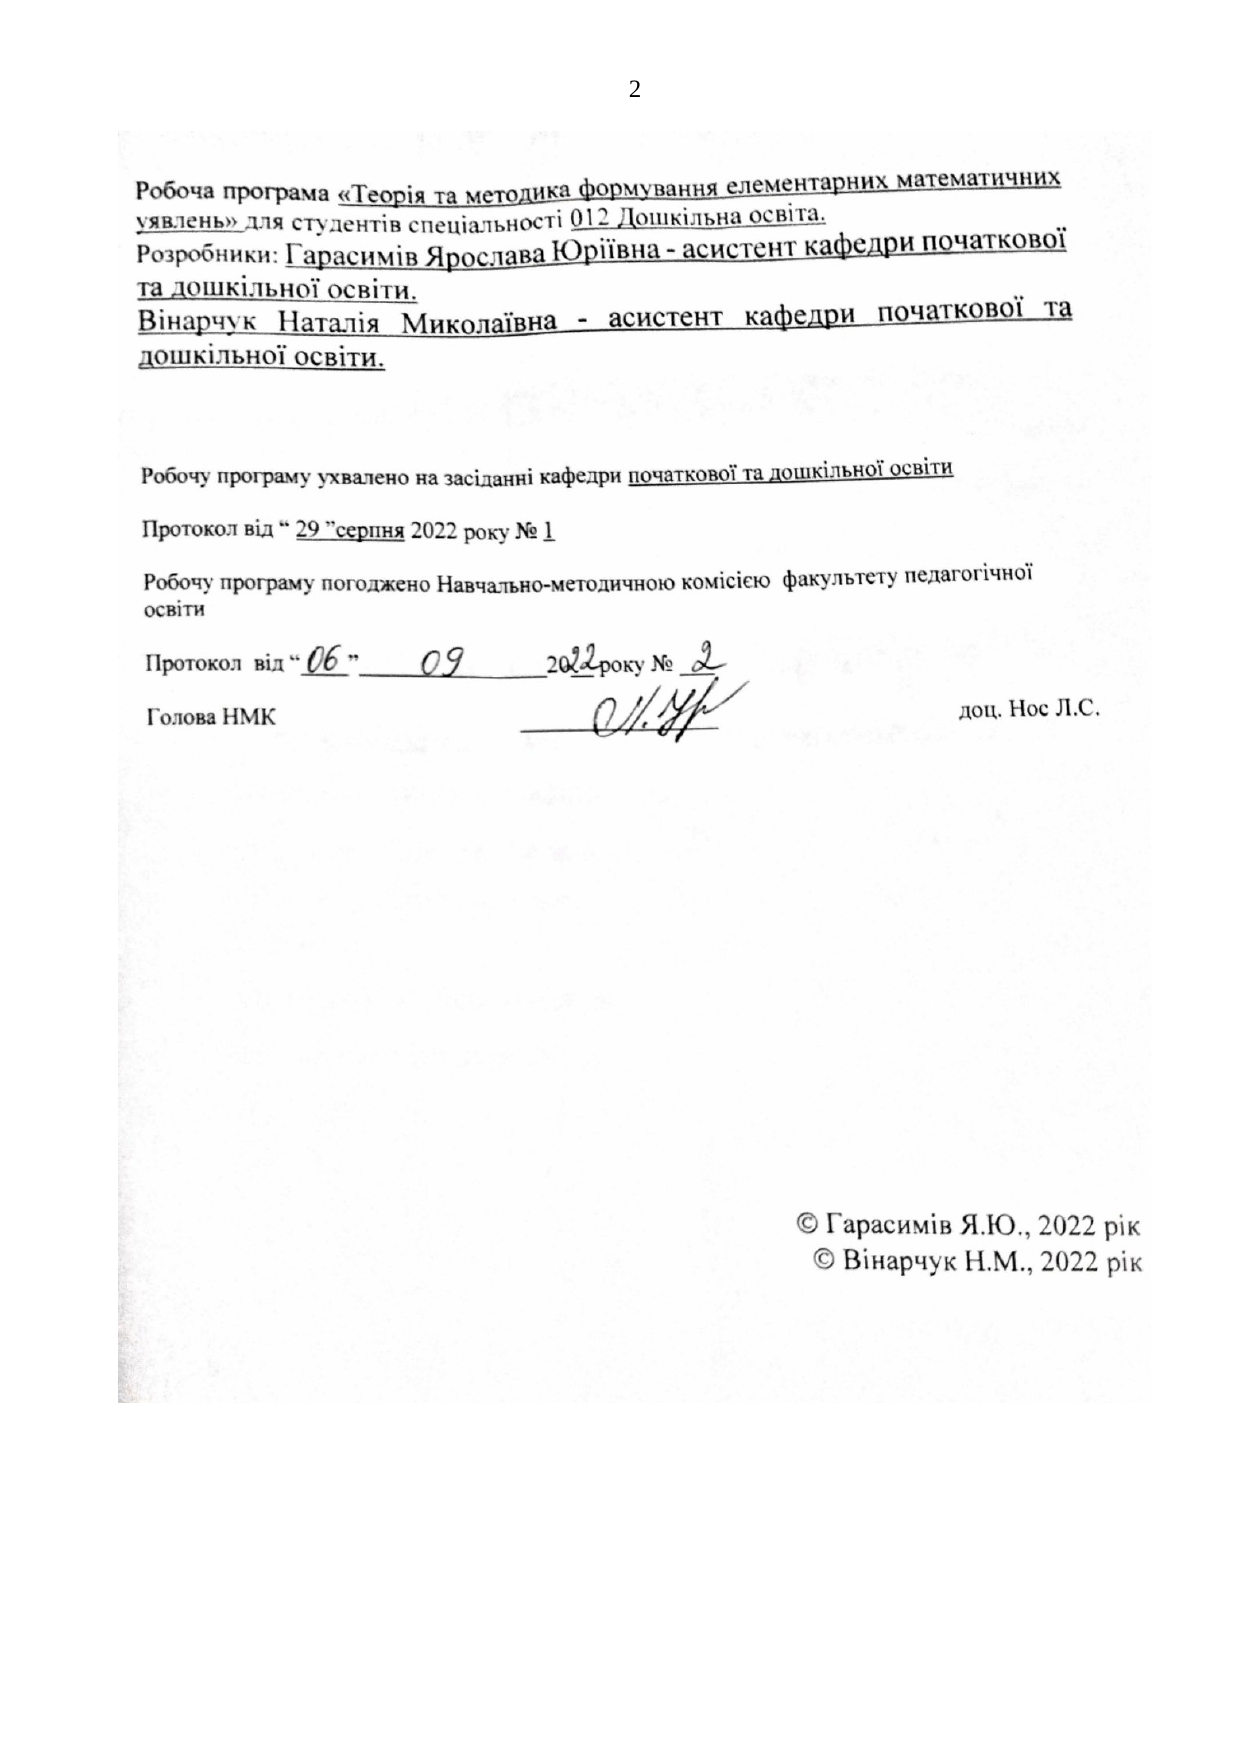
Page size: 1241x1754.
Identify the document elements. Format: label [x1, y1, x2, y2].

picture [118, 131, 1152, 1403]
